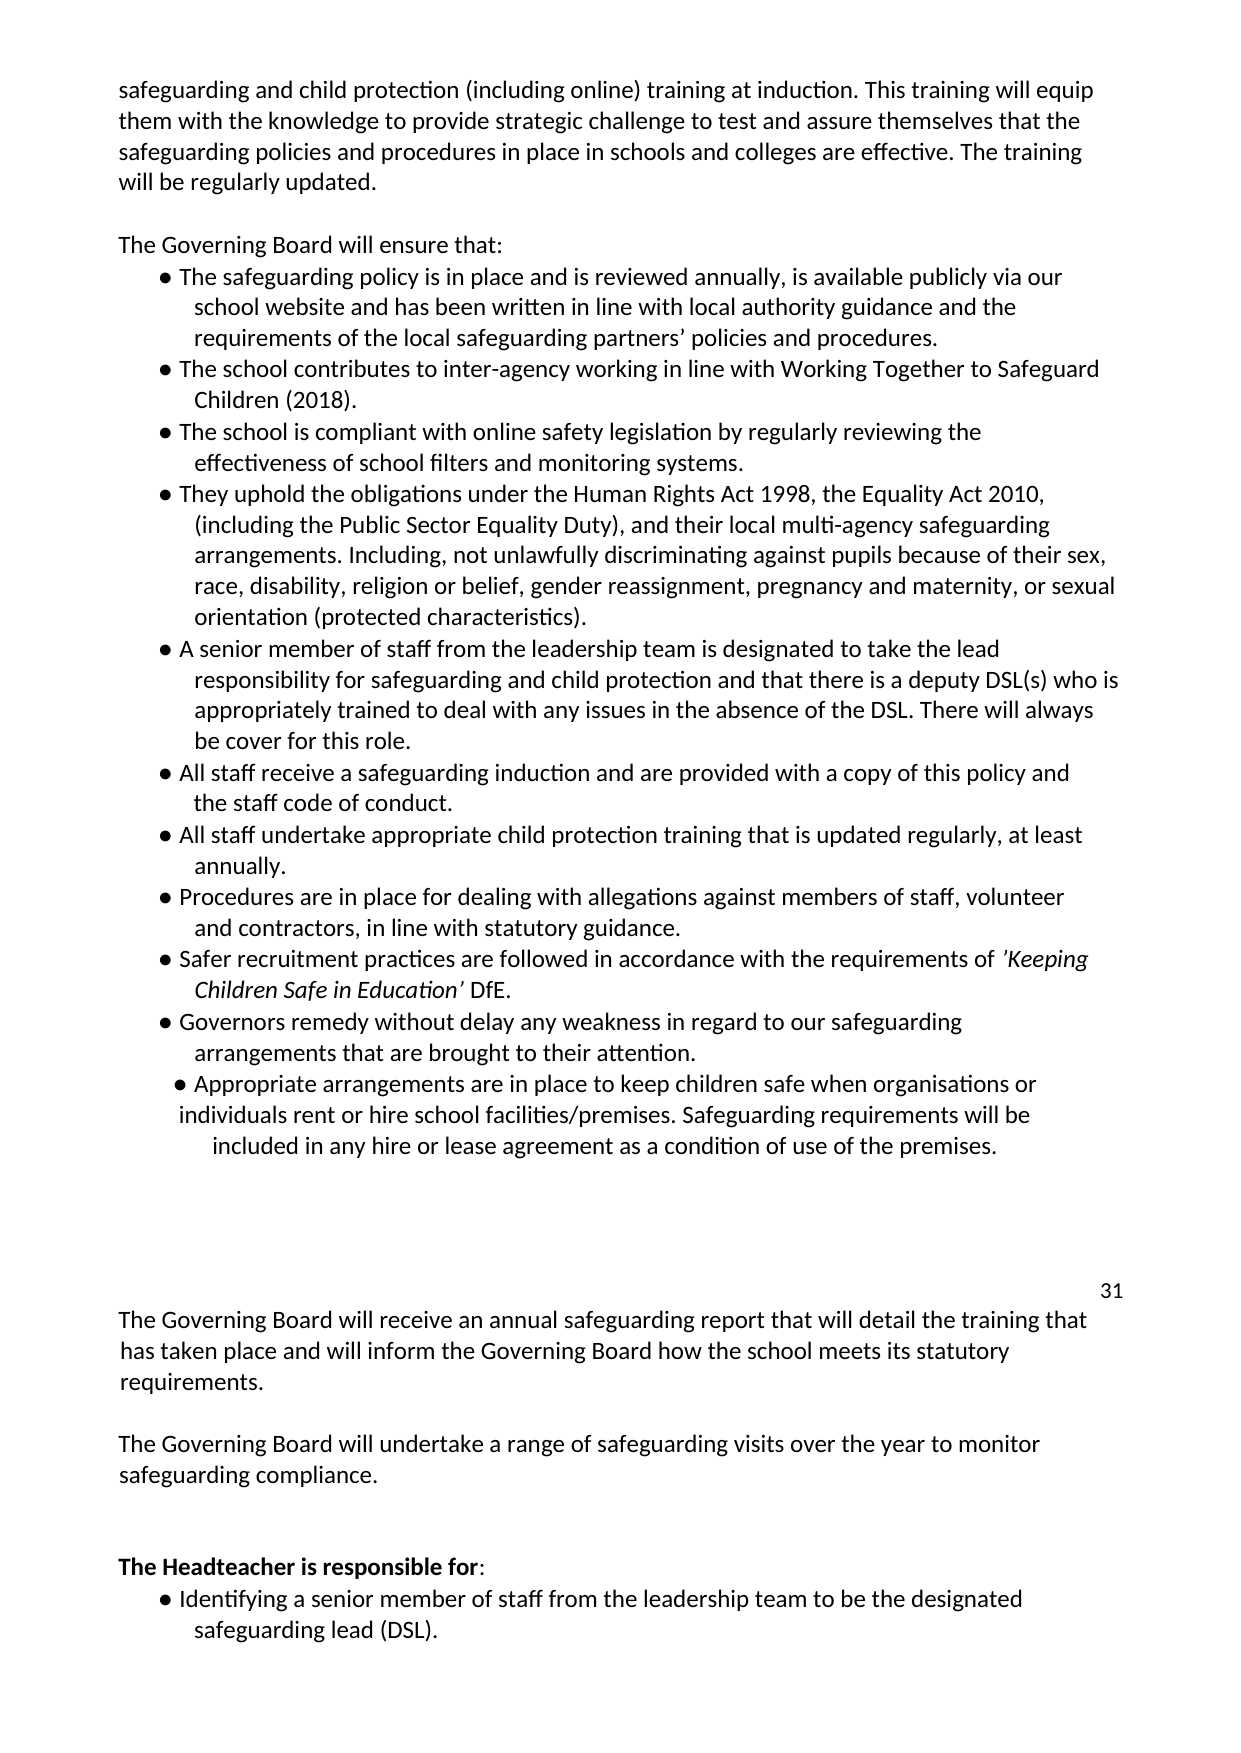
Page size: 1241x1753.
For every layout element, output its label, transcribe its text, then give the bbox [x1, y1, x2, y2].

text ● Safer recruitment practices are followed in accordance with the requirements of ’Keeping Children Safe in Education’ DfE. [158, 944, 1109, 1005]
text ● The safeguarding policy is in place and is reviewed annually, is available publicly via our school website and has been written in line with local authority guidance and the requirements of the local safeguarding partners’ policies and procedures. [158, 261, 1083, 353]
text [118, 74, 1116, 197]
text ● They uphold the obligations under the Human Rights Act 1998, the Equality Act 2010, (including the Public Sector Equality Duty), and their local multi-agency safeguarding arrangements. Including, not unlawfully discriminating against pupils because of their sex, race, disability, religion or belief, gender reassignment, pregnancy and maternity, or sexual orientation (protected characteristics). [158, 478, 1121, 632]
text The Governing Board will undertake a range of safeguarding visits over the year to monitor safeguarding compliance. [118, 1428, 1047, 1489]
text ● Governors remedy without delay any weakness in regard to our safeguarding arrangements that are brought to their attention. [158, 1006, 983, 1067]
text ● Appropriate arrangements are in place to keep children safe when organisations or individuals rent or hire school facilities/premises. Safeguarding requirements will be included in any hire or lease agreement as a condition of use of the premises. [158, 1068, 1052, 1161]
text The Governing Board will receive an annual safeguarding report that will detail the training that has taken place and will inform the Governing Board how the school meets its statutory requirements. [118, 1304, 1093, 1396]
text ● All staff undertake appropriate child protection training that is updated regularly, at least annually. [158, 819, 1105, 880]
text ● Identifying a senior member of staff from the leadership team to be the designated safeguarding lead (DSL). [158, 1583, 1045, 1644]
text 31 [65, 1276, 1123, 1304]
text ● The school is compliant with online safety legislation by regularly reviewing the effectiveness of school filters and monitoring systems. [158, 416, 1003, 477]
text The Headteacher is responsible for: [118, 1551, 1173, 1582]
text ● All staff receive a safeguarding induction and are provided with a copy of this policy and the staff code of conduct. [158, 757, 1092, 818]
text ● A senior member of staff from the leadership team is designated to take the lead responsibility for safeguarding and child protection and that there is a deputy DSL(s) who is appropriately trained to deal with any issues in the absence of the DSL. There will always be cover for this role. [158, 633, 1124, 756]
text ● The school contributes to inter-agency working in line with Working Together to Safeguard Children (2018). [158, 354, 1121, 415]
text ● Procedures are in place for dealing with allegations against members of staff, volunteer and contractors, in line with statutory guidance. [158, 881, 1086, 943]
text The Governing Board will ensure that: [118, 229, 1173, 259]
